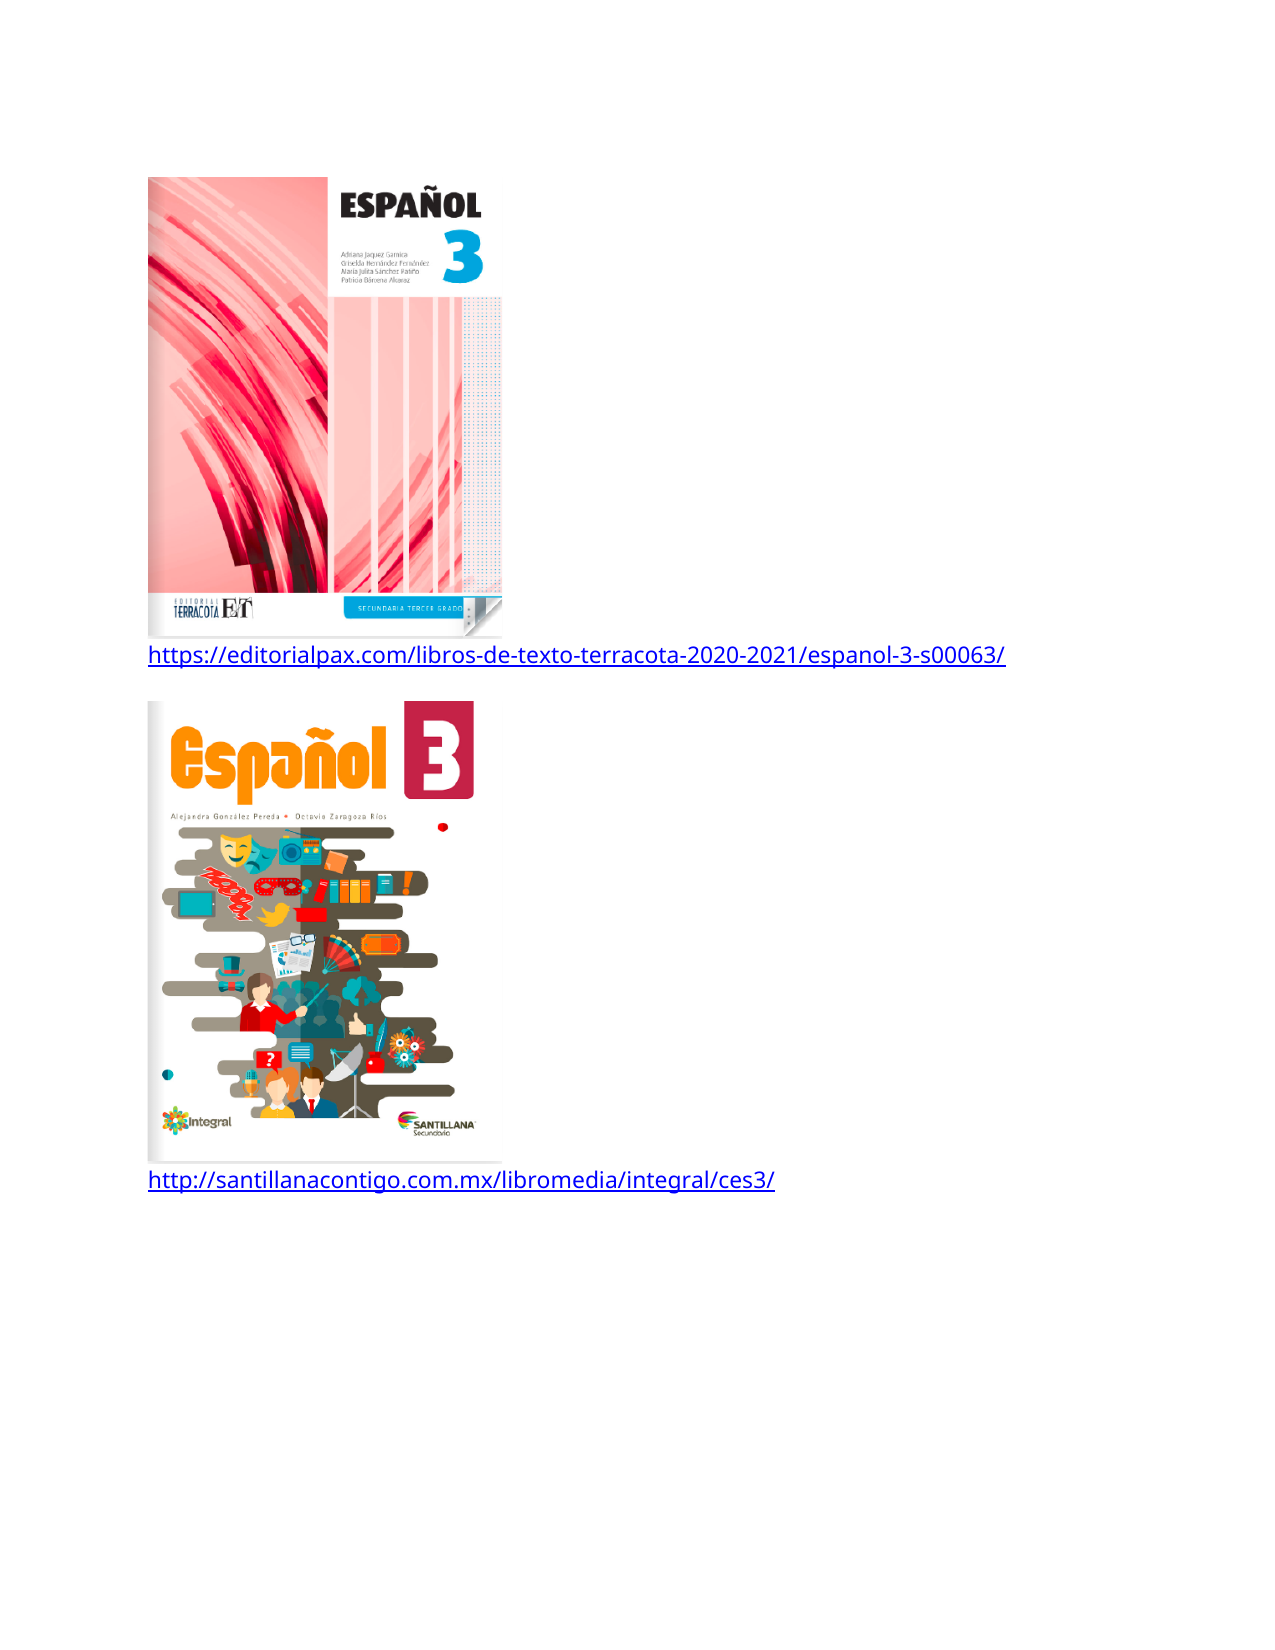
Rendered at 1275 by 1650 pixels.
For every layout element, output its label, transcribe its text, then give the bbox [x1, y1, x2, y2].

picture [147, 177, 503, 639]
text http://santillanacontigo.com.mx/libromedia/integral/ces3/ [148, 1163, 1127, 1195]
picture [147, 701, 503, 1164]
text https://editorialpax.com/libros-de-texto-terracota-2020-2021/espanol-3-s00063/ [148, 638, 1127, 670]
